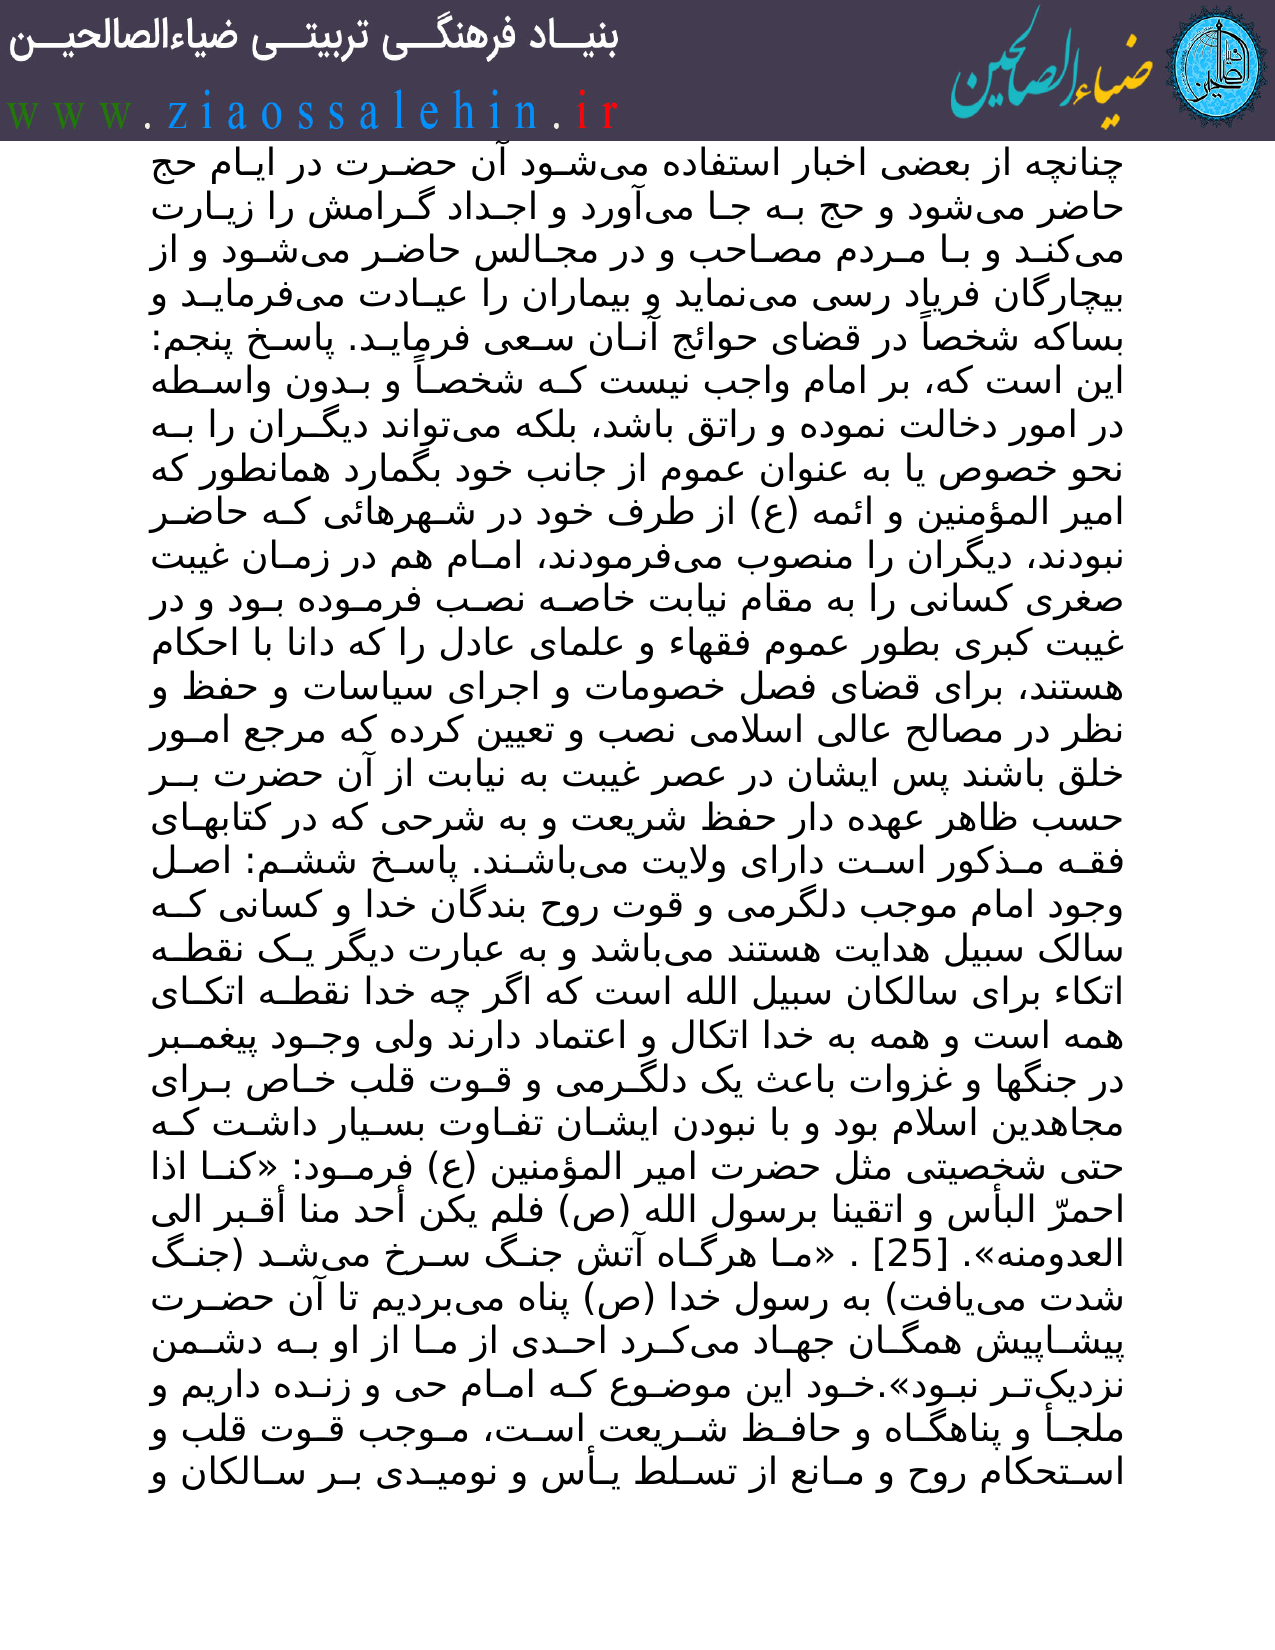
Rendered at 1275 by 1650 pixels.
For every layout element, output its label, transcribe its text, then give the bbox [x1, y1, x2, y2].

picture [0, 0, 1275, 141]
